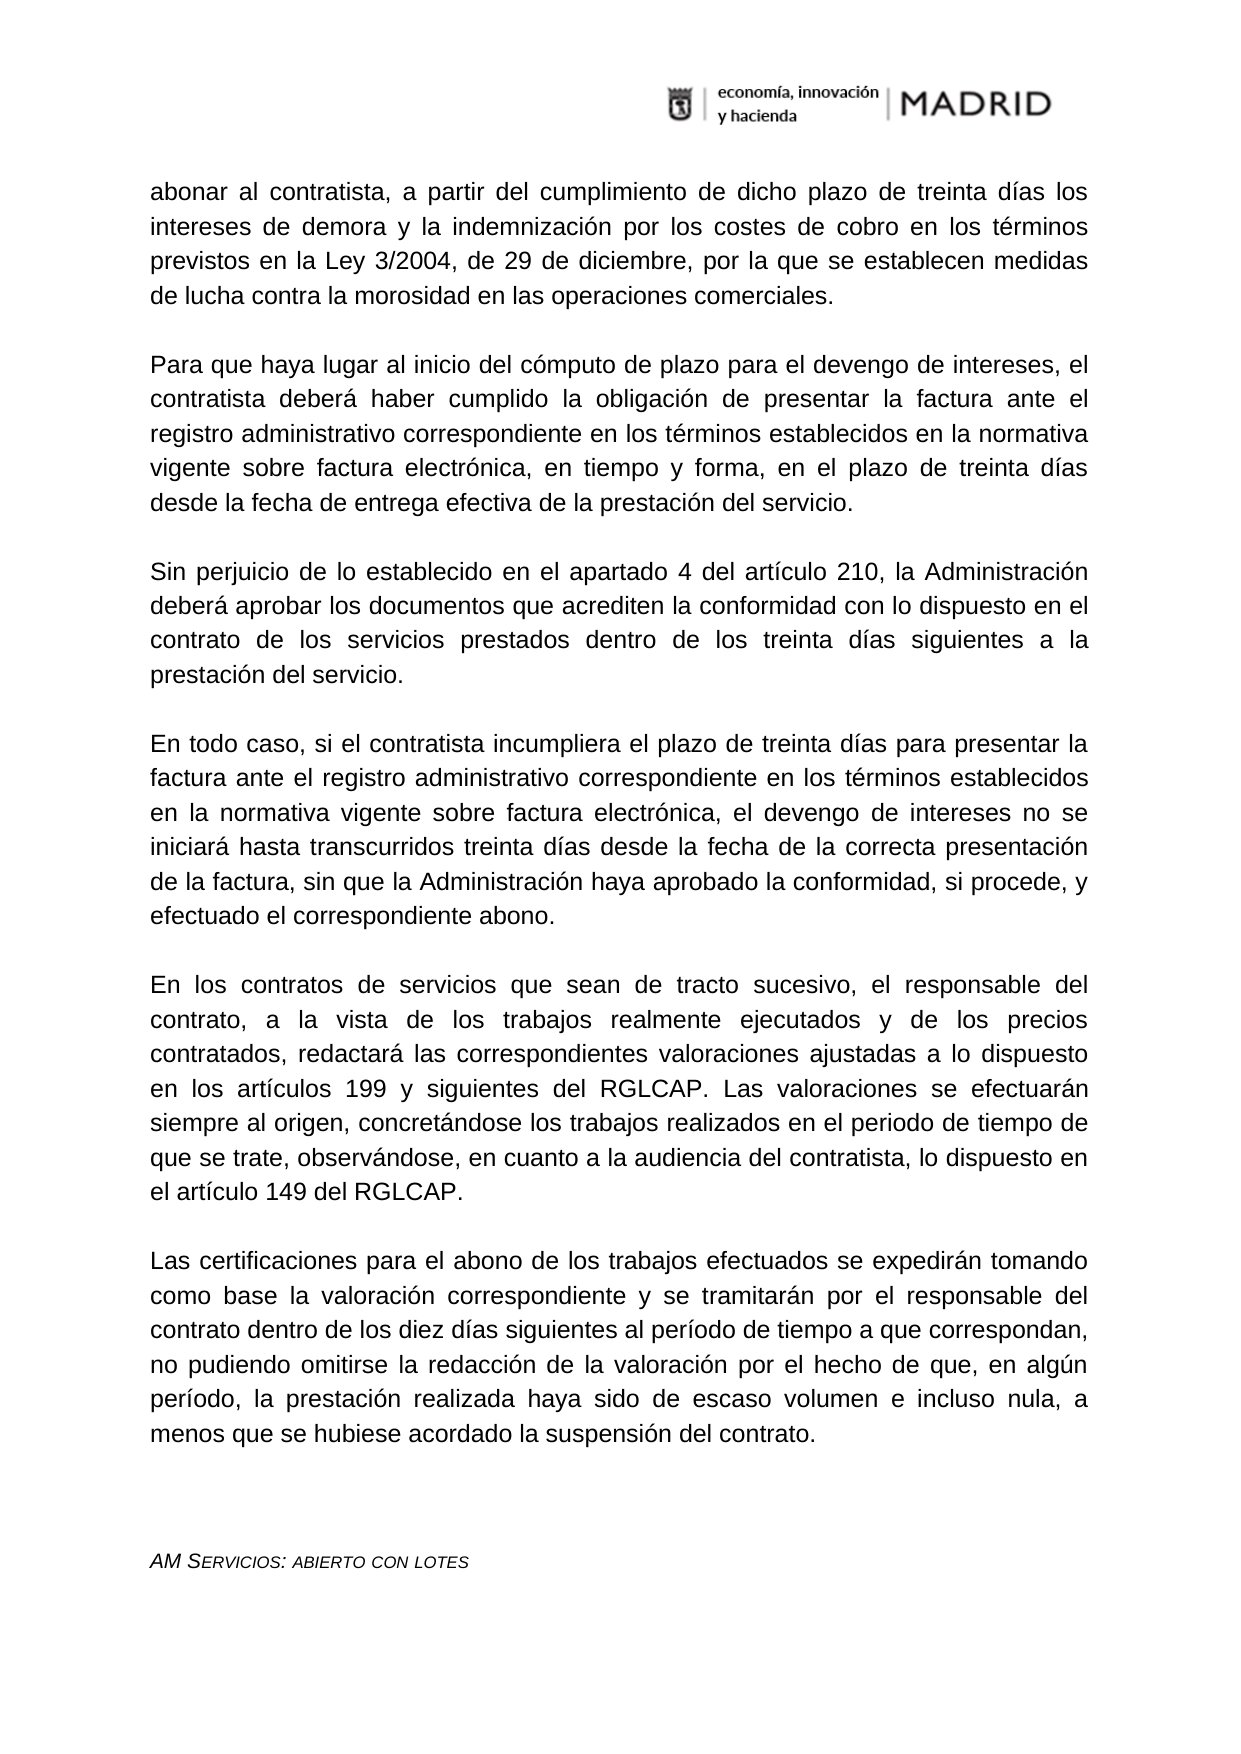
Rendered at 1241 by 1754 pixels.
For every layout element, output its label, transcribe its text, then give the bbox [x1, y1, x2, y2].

text Sin perjuicio de lo establecido en el apartado 4 del artículo 210, deberá aprobar los documentos que acrediten la conformidad con lo dispuesto en el contrato de los servicios prestados dentro de los treinta días siguientes a la prestación del servicio. [150, 557, 1090, 689]
text En todo caso, si el contratista incumpliera el plazo de treinta días para presentar la factura ante el registro administrativo correspondiente en los términos establecidos en la normativa vigente sobre factura electrónica, el devengo de intereses no se iniciará hasta transcurridos treinta días desde la fecha de la correcta presentación de la factura, sin que haya aprobado la conformidad, si procede, y efectuado el correspondiente abono. [150, 729, 1090, 930]
text Para que haya lugar al inicio del cómputo de plazo para el devengo de intereses, el contratista deberá haber cumplido la obligación de presentar la factura ante el registro administrativo correspondiente en los términos establecidos en la normativa vigente sobre factura electrónica, en tiempo y forma, en el plazo de treinta días desde la fecha de entrega efectiva de la prestación del servicio. [150, 350, 1090, 516]
text Las certificaciones para el abono de los trabajos efectuados se expedirán tomando como base la valoración correspondiente y se tramitarán por el responsable del contrato dentro de los diez días siguientes al período de tiempo a que correspondan, no pudiendo omitirse la redacción de la valoración por el hecho de que, en algún período, la prestación realizada haya sido de escaso volumen e incluso nula, a menos que se hubiese acordado la suspensión del contrato. [150, 1246, 1090, 1447]
picture [647, 75, 1068, 142]
text En los contratos de servicios que sean de tracto sucesivo, el responsable del contrato, a la vista de los trabajos realmente ejecutados y de los precios contratados, redactará las correspondientes valoraciones ajustadas a lo dispuesto en los artículos 199 y siguientes del RGLCAP. Las valoraciones se efectuarán siempre al origen, concretándose los trabajos realizados en el periodo de tiempo de que se trate, observándose, en cuanto a la audiencia del contratista, lo dispuesto en el artículo 149 del RGLCAP. [150, 970, 1090, 1206]
